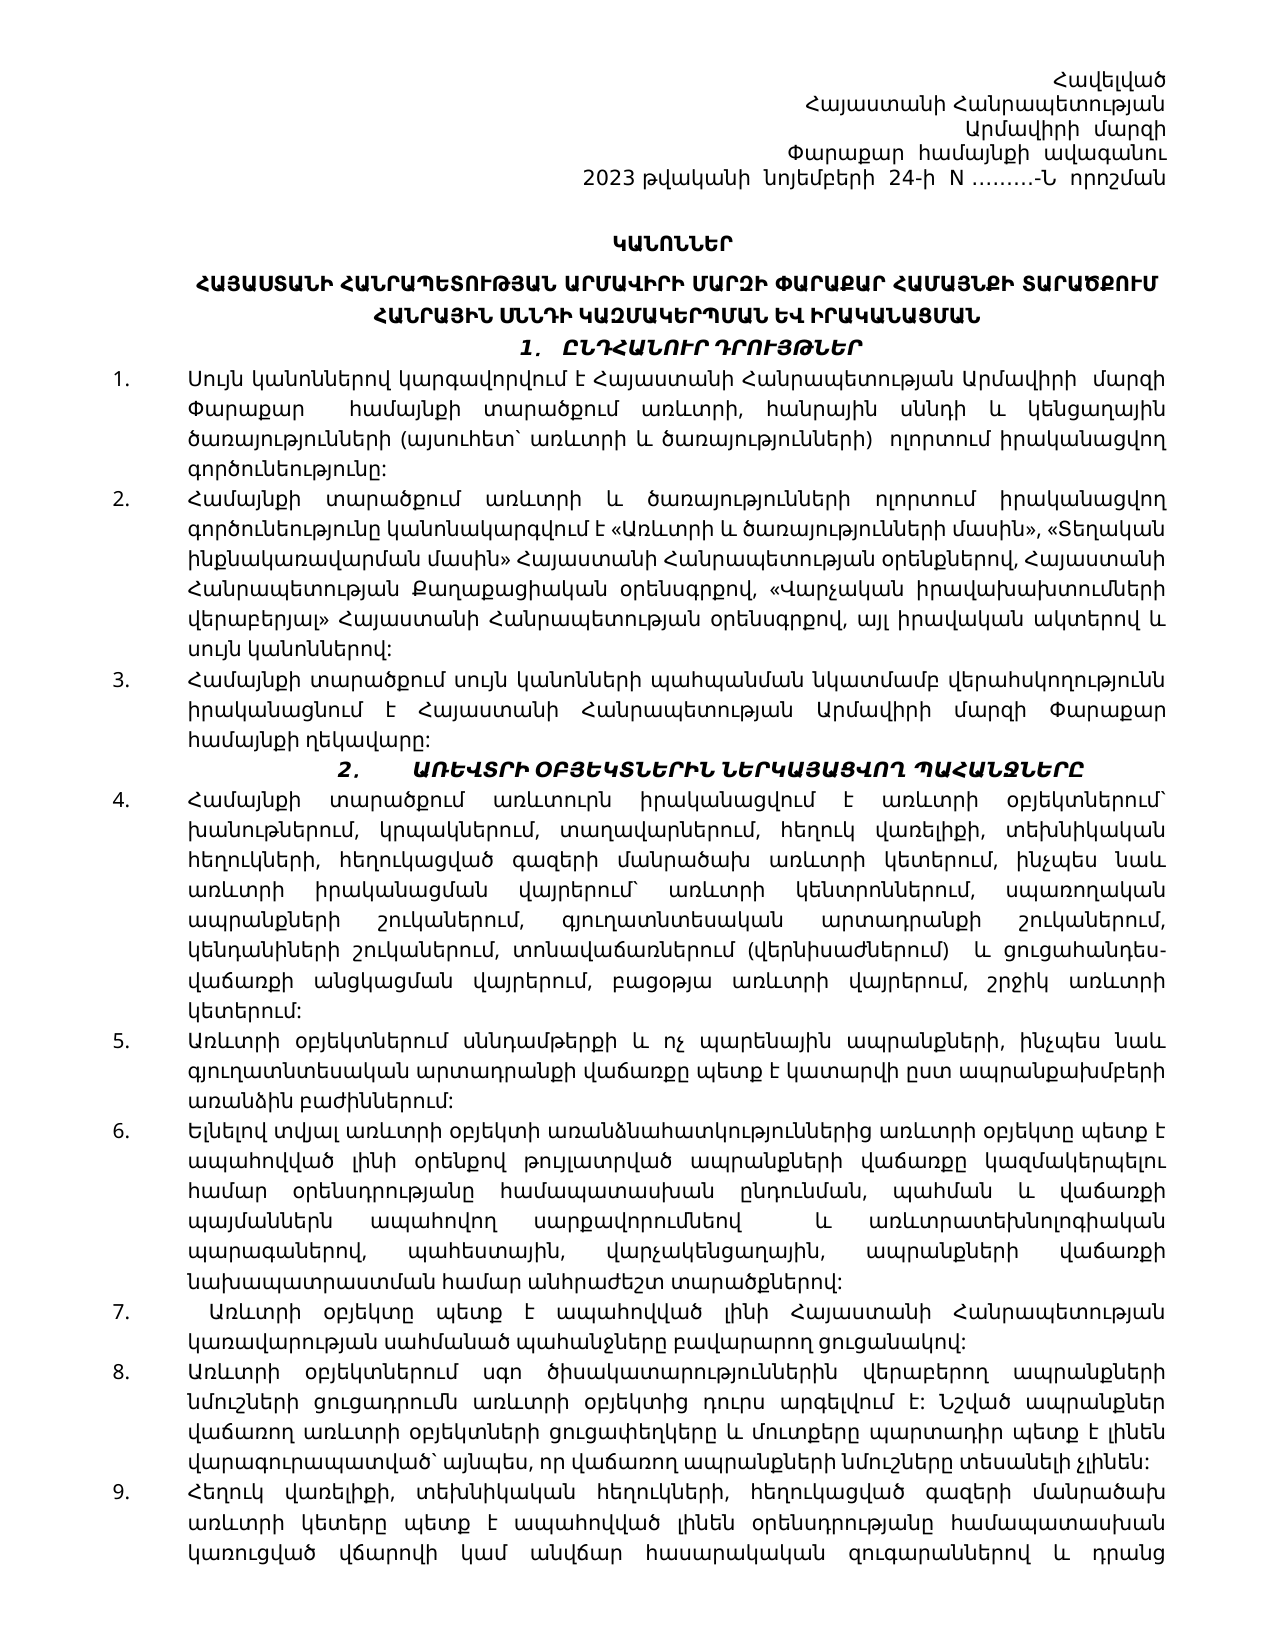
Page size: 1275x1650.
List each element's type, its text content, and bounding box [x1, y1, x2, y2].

list Առևտրի օբյեկտներում սգո ծիսակատարություններին վերաբերող ապրանքների նմուշների ցուցադրումն առևտրի օբյեկտից դուրս արգելվում է: Նշված ապրանքներ վաճառող առևտրի օբյեկտների ցուցափեղկերը և մուտքերը պարտադիր պետք է լինեն վարագուրապատված` այնպես, որ վաճառող ապրանքների նմուշները տեսանելի չլինեն: [112, 1357, 1167, 1476]
list Համայնքի տարածքում սույն կանոնների պահպանման նկատմամբ վերահսկողությունն իրականացնում է Հայաստանի Հանրապետության Արմավիրի մարզի Փարաքար համայնքի ղեկավարը: [112, 665, 1167, 753]
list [112, 1477, 1167, 1566]
list Ելնելով տվյալ առևտրի օբյեկտի առանձնահատկություններից առևտրի օբյեկտը պետք է ապահովված լինի օրենքով թույլատրված ապրանքների վաճառքը կազմակերպելու համար օրենսդրությանը համապատասխան ընդունման, պահման և վաճառքի պայմաններն ապահովող սարքավորումնեով և առևտրատեխնոլոգիական պարագաներով, պահեստային, վարչակենցաղային, ապրանքների վաճառքի նախապատրաստման համար անհրաժեշտ տարածքներով: [112, 1116, 1167, 1295]
text Հայաստանի Հանրապետության [112, 92, 1167, 117]
list Առևտրի օբյեկտը պետք է ապահովված լինի Հայաստանի Հանրապետության կառավարության սահմանած պահանջները բավարարող ցուցանակով: [112, 1297, 1167, 1355]
list Առևտրի օբյեկտներում սննդամթերքի և ոչ պարենային ապրանքների, ինչպես նաև գյուղատնտեսական արտադրանքի վաճառքը պետք է կատարվի ըստ ապրանքախմբերի առանձին բաժիններում: [112, 1026, 1167, 1114]
text 2023 թվականի նոյեմբերի 24-ի N ․․․․․․․․․-Ն որոշման [112, 165, 1167, 191]
list Սույն կանոններով կարգավորվում է Հայաստանի Հանրապետության Արմավիրի մարզի Փարաքար համայնքի տարածքում առևտրի, հանրային սննդի և կենցաղային ծառայությունների (այսուհետ` առևտրի և ծառայությունների) ոլորտում իրականացվող գործունեությունը: [112, 364, 1167, 482]
text Հավելված [112, 44, 1167, 92]
list Համայնքի տարածքում առևտրի և ծառայությունների ոլորտում իրականացվող գործունեությունը կանոնակարգվում է «Առևտրի և ծառայությունների մասին», «Տեղական ինքնակառավարման մասին» Հայաստանի Հանրապետության օրենքներով, Հայաստանի Հանրապետության Քաղաքացիական օրենսգրքով, «Վարչական իրավախախտումների վերաբերյալ» Հայաստանի Հանրապետության օրենսգրքով, այլ իրավական ակտերով և սույն կանոններով: [112, 484, 1167, 663]
list 1․ ԸՆԴՀԱՆՈՒՐ ԴՐՈՒՅԹՆԵՐ [519, 333, 1167, 362]
text Արմավիրի մարզի Փարաքար համայնքի ավագանու [112, 117, 1167, 165]
text ԿԱՆՈՆՆԵՐ [112, 232, 1167, 256]
list ՀԱՅԱՍՏԱՆԻ ՀԱՆՐԱՊԵՏՈՒԹՅԱՆ ԱՐՄԱՎԻՐԻ ՄԱՐԶԻ ՓԱՐԱՔԱՐ ՀԱՄԱՅՆՔԻ ՏԱՐԱԾՔՈՒՄ ՀԱՆՐԱՅԻՆ ՍՆՆԴԻ ԿԱԶՄԱԿԵՐՊՄԱՆ ԵՎ ԻՐԱԿԱՆԱՑՄԱՆ [187, 272, 1167, 329]
list 2․ ԱՌԵՎՏՐԻ ՕԲՅԵԿՏՆԵՐԻՆ ՆԵՐԿԱՅԱՑՎՈՂ ՊԱՀԱՆՋՆԵՐԸ [262, 755, 1167, 783]
list Համայնքի տարածքում առևտուրն իրականացվում է առևտրի օբյեկտներում` խանութներում, կրպակներում, տաղավարներում, հեղուկ վառելիքի, տեխնիկական հեղուկների, հեղուկացված գազերի մանրածախ առևտրի կետերում, ինչպես նաև առևտրի իրականացման վայրերում` առևտրի կենտրոններում, սպառողական ապրանքների շուկաներում, գյուղատնտեսական արտադրանքի շուկաներում, կենդանիների շուկաներում, տոնավաճառներում (վերնիսաժներում) և ցուցահանդես-վաճառքի անցկացման վայրերում, բացօթյա առևտրի վայրերում, շրջիկ առևտրի կետերում: [112, 785, 1167, 1024]
